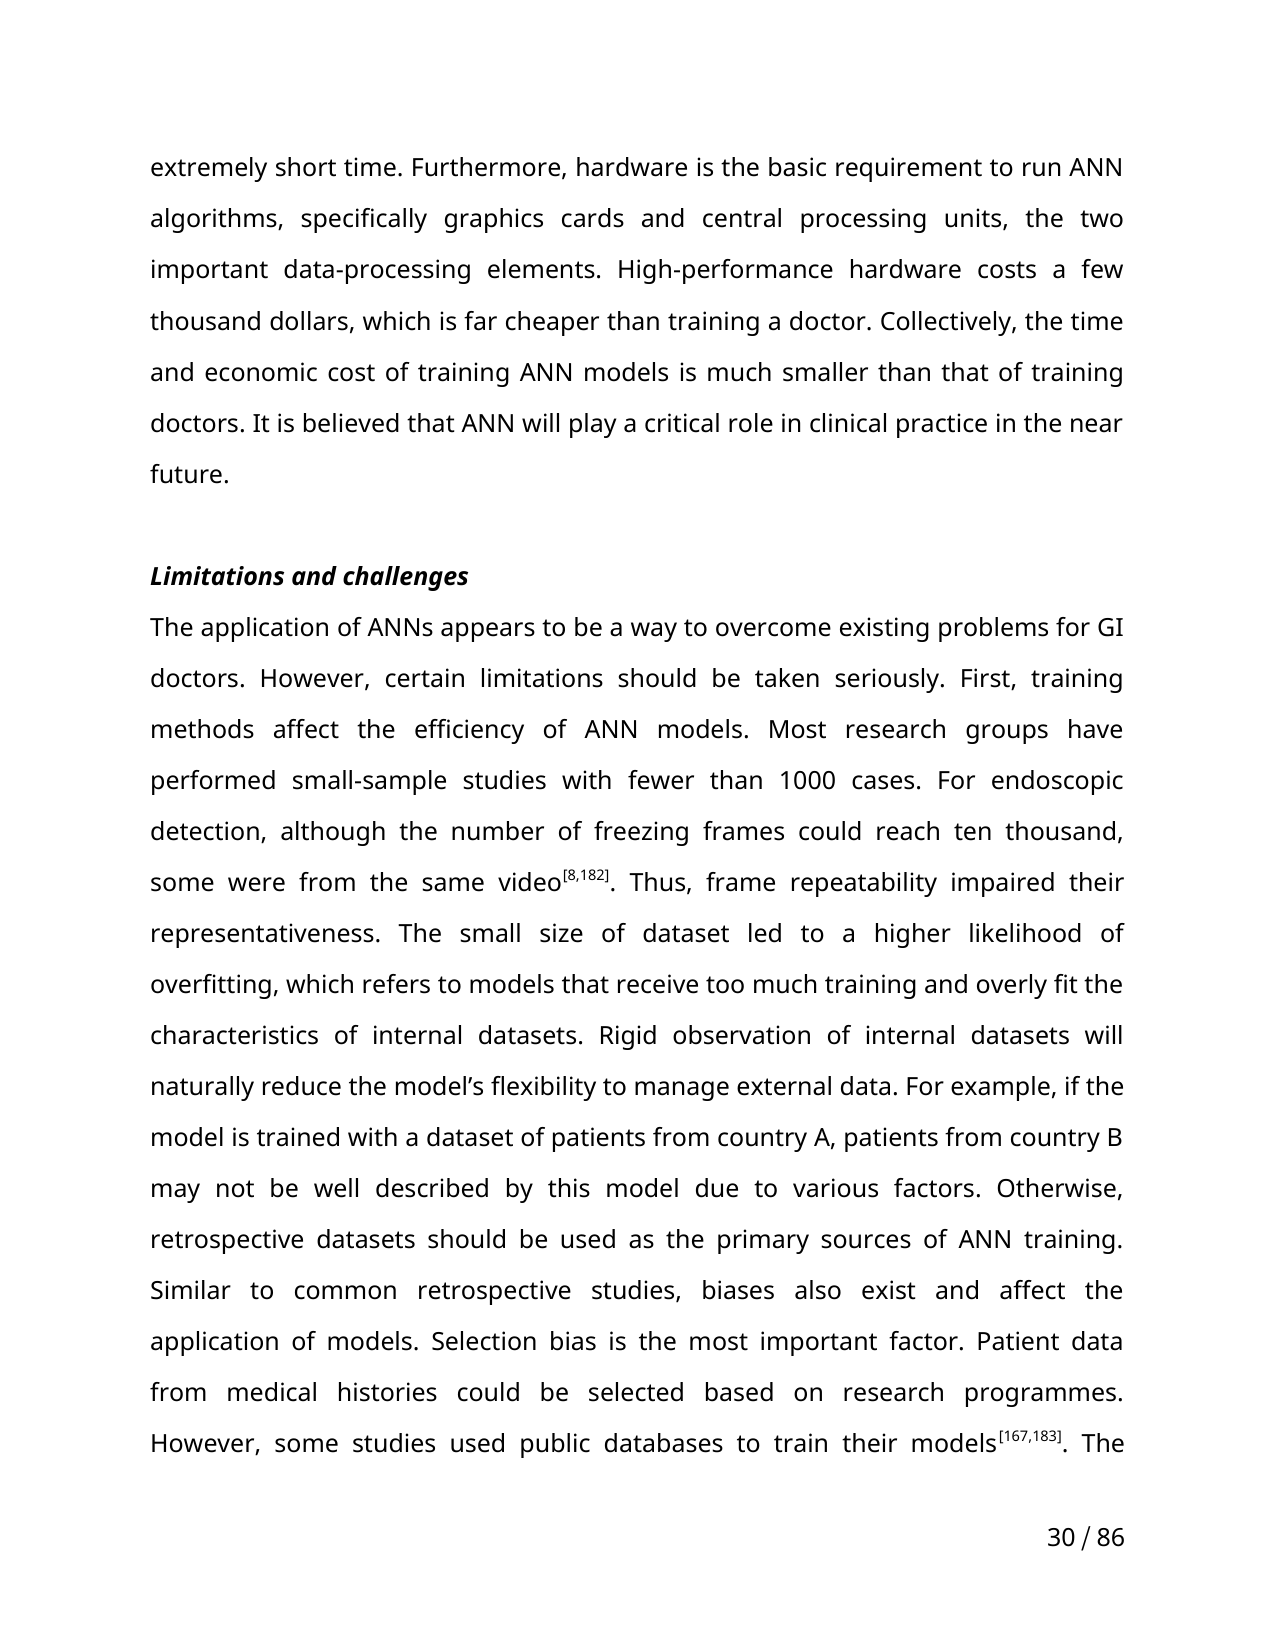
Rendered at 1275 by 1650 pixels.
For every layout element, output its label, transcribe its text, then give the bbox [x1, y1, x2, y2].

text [150, 609, 1125, 1460]
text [150, 150, 1125, 490]
text Limitations and challenges [150, 558, 1125, 592]
